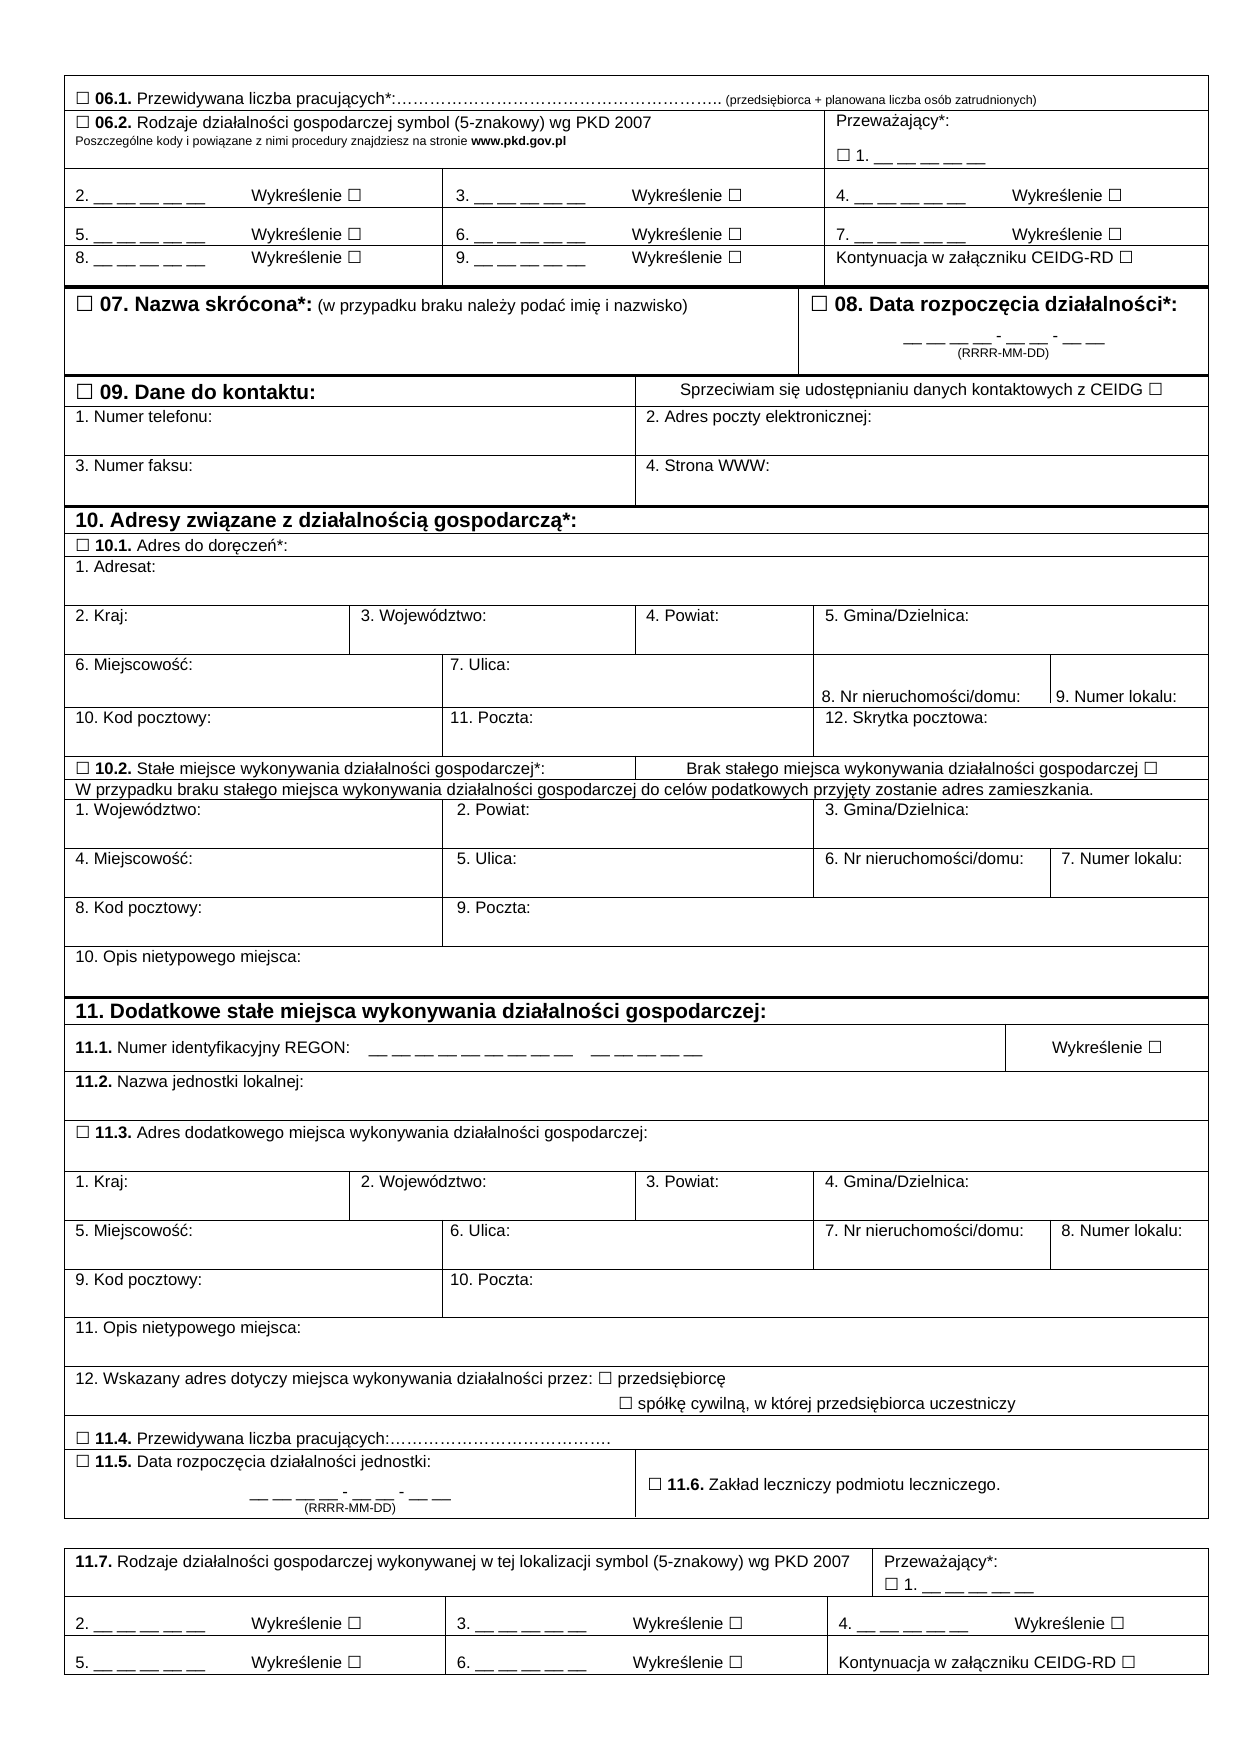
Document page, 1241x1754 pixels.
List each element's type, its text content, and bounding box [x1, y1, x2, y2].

table_cell 11. Dodatkowe stałe miejsca wykonywania działalności gospodarczej: [65, 999, 1208, 1023]
table_cell 11. Poczta: [443, 708, 813, 756]
table_cell 12. Wskazany adres dotyczy miejsca wykonywania działalności przez: ☐ przedsiębiorcę ☐ spółkę cywilną, w której przedsiębiorca uczestniczy [65, 1367, 1208, 1415]
table_cell ☐ 11.4. Przewidywana liczba pracujących:…………………………………. [65, 1416, 1208, 1449]
table_cell 5. Miejscowość: [65, 1221, 442, 1268]
table_cell 2. __ __ __ __ __ Wykreślenie ☐ [65, 169, 442, 207]
table_cell 3. Numer faksu: [65, 456, 635, 505]
table_header Przeważający*: ☐ 1. __ __ __ __ __ [873, 1549, 1208, 1596]
table_cell 5. __ __ __ __ __ Wykreślenie ☐ [65, 1636, 445, 1674]
table_cell 11.1. Numer identyfikacyjny REGON: __ __ __ __ __ __ __ __ __ __ __ __ __ __ [65, 1025, 1005, 1071]
table_cell 3. Województwo: [350, 606, 635, 654]
table_cell ☐ 10.1. Adres do doręczeń*: [65, 534, 1208, 556]
table_cell ☐ 07. Nazwa skrócona*: (w przypadku braku należy podać imię i nazwisko) [65, 289, 798, 374]
table_cell 6. Ulica: [443, 1221, 813, 1268]
table_cell 7. Nr nieruchomości/domu: [814, 1221, 1050, 1268]
table_cell Brak stałego miejsca wykonywania działalności gospodarczej ☐ [636, 757, 1208, 779]
table_cell 8. __ __ __ __ __ Wykreślenie ☐ [65, 246, 442, 285]
table_cell 12. Skrytka pocztowa: [814, 708, 1208, 756]
table_cell 1. Kraj: [65, 1172, 349, 1220]
table_cell 6. __ __ __ __ __ Wykreślenie ☐ [443, 208, 824, 245]
table_cell 5. Gmina/Dzielnica: [814, 606, 1208, 654]
table_cell 2. Kraj: [65, 606, 349, 654]
table_cell 8. Nr nieruchomości/domu: 9. Numer lokalu: [814, 655, 1208, 707]
table_cell 2. Powiat: [443, 800, 813, 848]
table_cell ☐ 11.5. Data rozpoczęcia działalności jednostki: __ __ __ __ - __ __ - __ __ (RRRR-MM-DD) [65, 1450, 635, 1517]
table_cell Kontynuacja w załączniku CEIDG-RD ☐ [825, 246, 1208, 285]
table_cell 7. Ulica: [443, 655, 813, 707]
table_cell 10. Kod pocztowy: [65, 708, 442, 756]
table_cell 1. Województwo: [65, 800, 442, 848]
table_cell ☐ 06.2. Rodzaje działalności gospodarczej symbol (5-znakowy) wg PKD 2007 Poszczególne kody i powiązane z nimi procedury znajdziesz na stronie www.pkd.gov.pl [65, 111, 824, 168]
table_cell 4. Miejscowość: [65, 849, 442, 897]
table_cell 10. Opis nietypowego miejsca: [65, 947, 1208, 996]
table_cell 3. __ __ __ __ __ Wykreślenie ☐ [443, 169, 824, 207]
table_cell 1. Numer telefonu: [65, 407, 635, 455]
table_cell 3. Powiat: [636, 1172, 813, 1220]
table_cell 6. Miejscowość: [65, 655, 442, 707]
table_cell 7. Numer lokalu: [1051, 849, 1208, 897]
table_cell 4. __ __ __ __ __ Wykreślenie ☐ [825, 169, 1208, 207]
table_header 11.7. Rodzaje działalności gospodarczej wykonywanej w tej lokalizacji symbol (5-znakowy) wg PKD 2007 [65, 1549, 872, 1596]
table_cell 9. __ __ __ __ __ Wykreślenie ☐ [443, 246, 824, 285]
table_cell ☐ 09. Dane do kontaktu: [65, 377, 635, 406]
table_cell 8. Kod pocztowy: [65, 898, 442, 946]
table_cell 4. Gmina/Dzielnica: [814, 1172, 1208, 1220]
table_cell 9. Kod pocztowy: [65, 1270, 442, 1317]
table_cell 2. Adres poczty elektronicznej: [636, 407, 1208, 455]
table_cell Kontynuacja w załączniku CEIDG-RD ☐ [828, 1636, 1208, 1674]
table_cell 4. Strona WWW: [636, 456, 1208, 505]
table_cell 7. __ __ __ __ __ Wykreślenie ☐ [825, 208, 1208, 245]
table_cell Wykreślenie ☐ [1006, 1025, 1208, 1071]
table_cell 11.2. Nazwa jednostki lokalnej: [65, 1072, 1208, 1119]
table_cell 3. Gmina/Dzielnica: [814, 800, 1208, 848]
table_cell ☐ 11.6. Zakład leczniczy podmiotu leczniczego. [636, 1450, 1208, 1517]
table_cell 1. Adresat: [65, 557, 1208, 605]
table_cell 6. __ __ __ __ __ Wykreślenie ☐ [446, 1636, 827, 1674]
table_cell ☐ 08. Data rozpoczęcia działalności*: __ __ __ __ - __ __ - __ __ (RRRR-MM-DD) [799, 289, 1208, 374]
table_cell 11. Opis nietypowego miejsca: [65, 1318, 1208, 1366]
table_cell 10. Adresy związane z działalnością gospodarczą*: [65, 508, 1208, 532]
table_cell Przeważający*: ☐ 1. __ __ __ __ __ [825, 111, 1208, 168]
table_cell 2. __ __ __ __ __ Wykreślenie ☐ [65, 1597, 445, 1635]
table_cell ☐ 11.3. Adres dodatkowego miejsca wykonywania działalności gospodarczej: [65, 1121, 1208, 1171]
table_cell 5. Ulica: [443, 849, 813, 897]
table_cell 6. Nr nieruchomości/domu: [814, 849, 1050, 897]
table_cell 5. __ __ __ __ __ Wykreślenie ☐ [65, 208, 442, 245]
table_cell 9. Poczta: [443, 898, 1208, 946]
table_cell W przypadku braku stałego miejsca wykonywania działalności gospodarczej do celów podatkowych przyjęty zostanie adres zamieszkania. [65, 780, 1208, 799]
table_cell Sprzeciwiam się udostępnianiu danych kontaktowych z CEIDG ☐ [636, 377, 1208, 406]
table_cell ☐ 06.1. Przewidywana liczba pracujących*:………………………………………………….. (przedsiębiorca + planowana liczba osób zatrudnionych) [65, 76, 1208, 110]
table_cell 4. Powiat: [636, 606, 813, 654]
table_cell 10. Poczta: [443, 1270, 1208, 1317]
table_cell 2. Województwo: [350, 1172, 635, 1220]
table_cell 4. __ __ __ __ __ Wykreślenie ☐ [828, 1597, 1208, 1635]
table_cell 3. __ __ __ __ __ Wykreślenie ☐ [446, 1597, 827, 1635]
table_cell ☐ 10.2. Stałe miejsce wykonywania działalności gospodarczej*: [65, 757, 635, 779]
table_cell 8. Numer lokalu: [1051, 1221, 1208, 1268]
